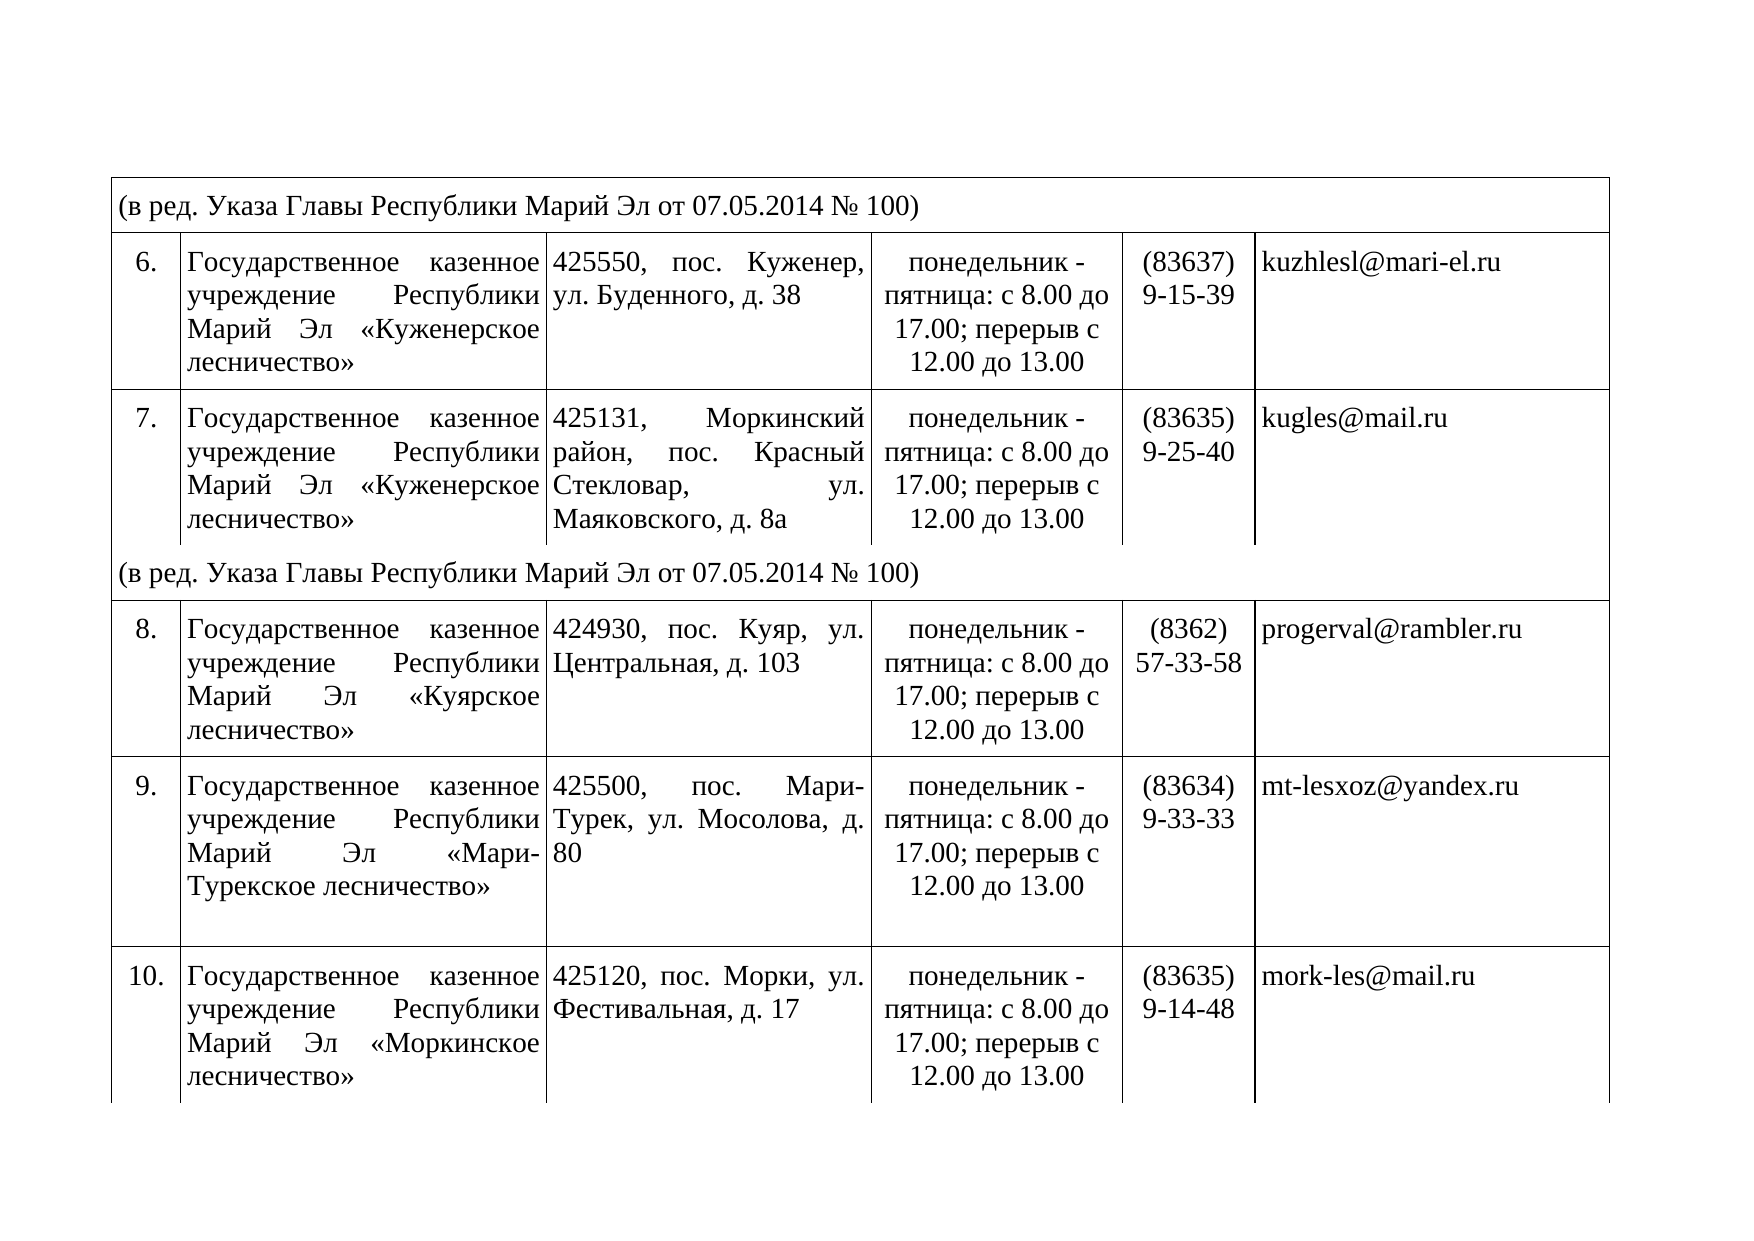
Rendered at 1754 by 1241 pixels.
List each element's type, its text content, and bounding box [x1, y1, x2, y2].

table_cell mork-les@mail.ru [1256, 947, 1609, 1103]
table_cell progerval@rambler.ru [1256, 601, 1609, 756]
table_cell kugles@mail.ru [1256, 390, 1609, 545]
table_cell (в ред. Указа Главы Республики Марий Эл от 07.05.2014 № 100) [112, 178, 1609, 232]
table_cell понедельник - пятница: с 8.00 до 17.00; перерыв с 12.00 до 13.00 [872, 601, 1122, 756]
table_cell (в ред. Указа Главы Республики Марий Эл от 07.05.2014 № 100) [112, 545, 1609, 600]
table_cell 425550, пос. Куженер, ул. Буденного, д. 38 [547, 233, 871, 388]
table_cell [872, 947, 1122, 1103]
table_cell mt-lesxoz@yandex.ru [1256, 757, 1609, 946]
table_cell 425120, пос. Морки, ул. Фестивальная, д. 17 [547, 947, 871, 1103]
table_cell Государственное казенное учреждение Республики Марий Эл «Моркинское лесничество» [181, 947, 546, 1103]
table_cell Государственное казенное учреждение Республики Марий Эл «Мари-Турекское лесничество» [181, 757, 546, 946]
table_cell 7. [112, 390, 180, 545]
table_cell (83637) 9-15-39 [1123, 233, 1254, 388]
table_cell 425500, пос. Мари-Турек, ул. Мосолова, д. 80 [547, 757, 871, 946]
table_cell (83635) 9-14-48 [1123, 947, 1254, 1103]
table_cell Государственное казенное учреждение Республики Марий Эл «Куженерское лесничество» [181, 390, 546, 545]
table_cell понедельник - пятница: с 8.00 до 17.00; перерыв с 12.00 до 13.00 [872, 757, 1122, 946]
table_cell (83635) 9-25-40 [1123, 390, 1254, 545]
table_cell (83634) 9-33-33 [1123, 757, 1254, 946]
table_cell kuzhlesl@mari-el.ru [1256, 233, 1609, 388]
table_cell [872, 233, 1122, 388]
table_cell Государственное казенное учреждение Республики Марий Эл «Куярское лесничество» [181, 601, 546, 756]
table_cell Государственное казенное учреждение Республики Марий Эл «Куженерское лесничество» [181, 233, 546, 388]
table_cell 425131, Моркинский район, пос. Красный Стекловар, ул. Маяковского, д. 8а [547, 390, 871, 545]
table_cell 6. [112, 233, 180, 388]
table_cell 9. [112, 757, 180, 946]
table_cell (8362) 57-33-58 [1123, 601, 1254, 756]
table_cell 8. [112, 601, 180, 756]
table_cell понедельник - пятница: с 8.00 до 17.00; перерыв с 12.00 до 13.00 [872, 390, 1122, 545]
table_cell 424930, пос. Куяр, ул. Центральная, д. 103 [547, 601, 871, 756]
table_cell 10. [112, 947, 180, 1103]
